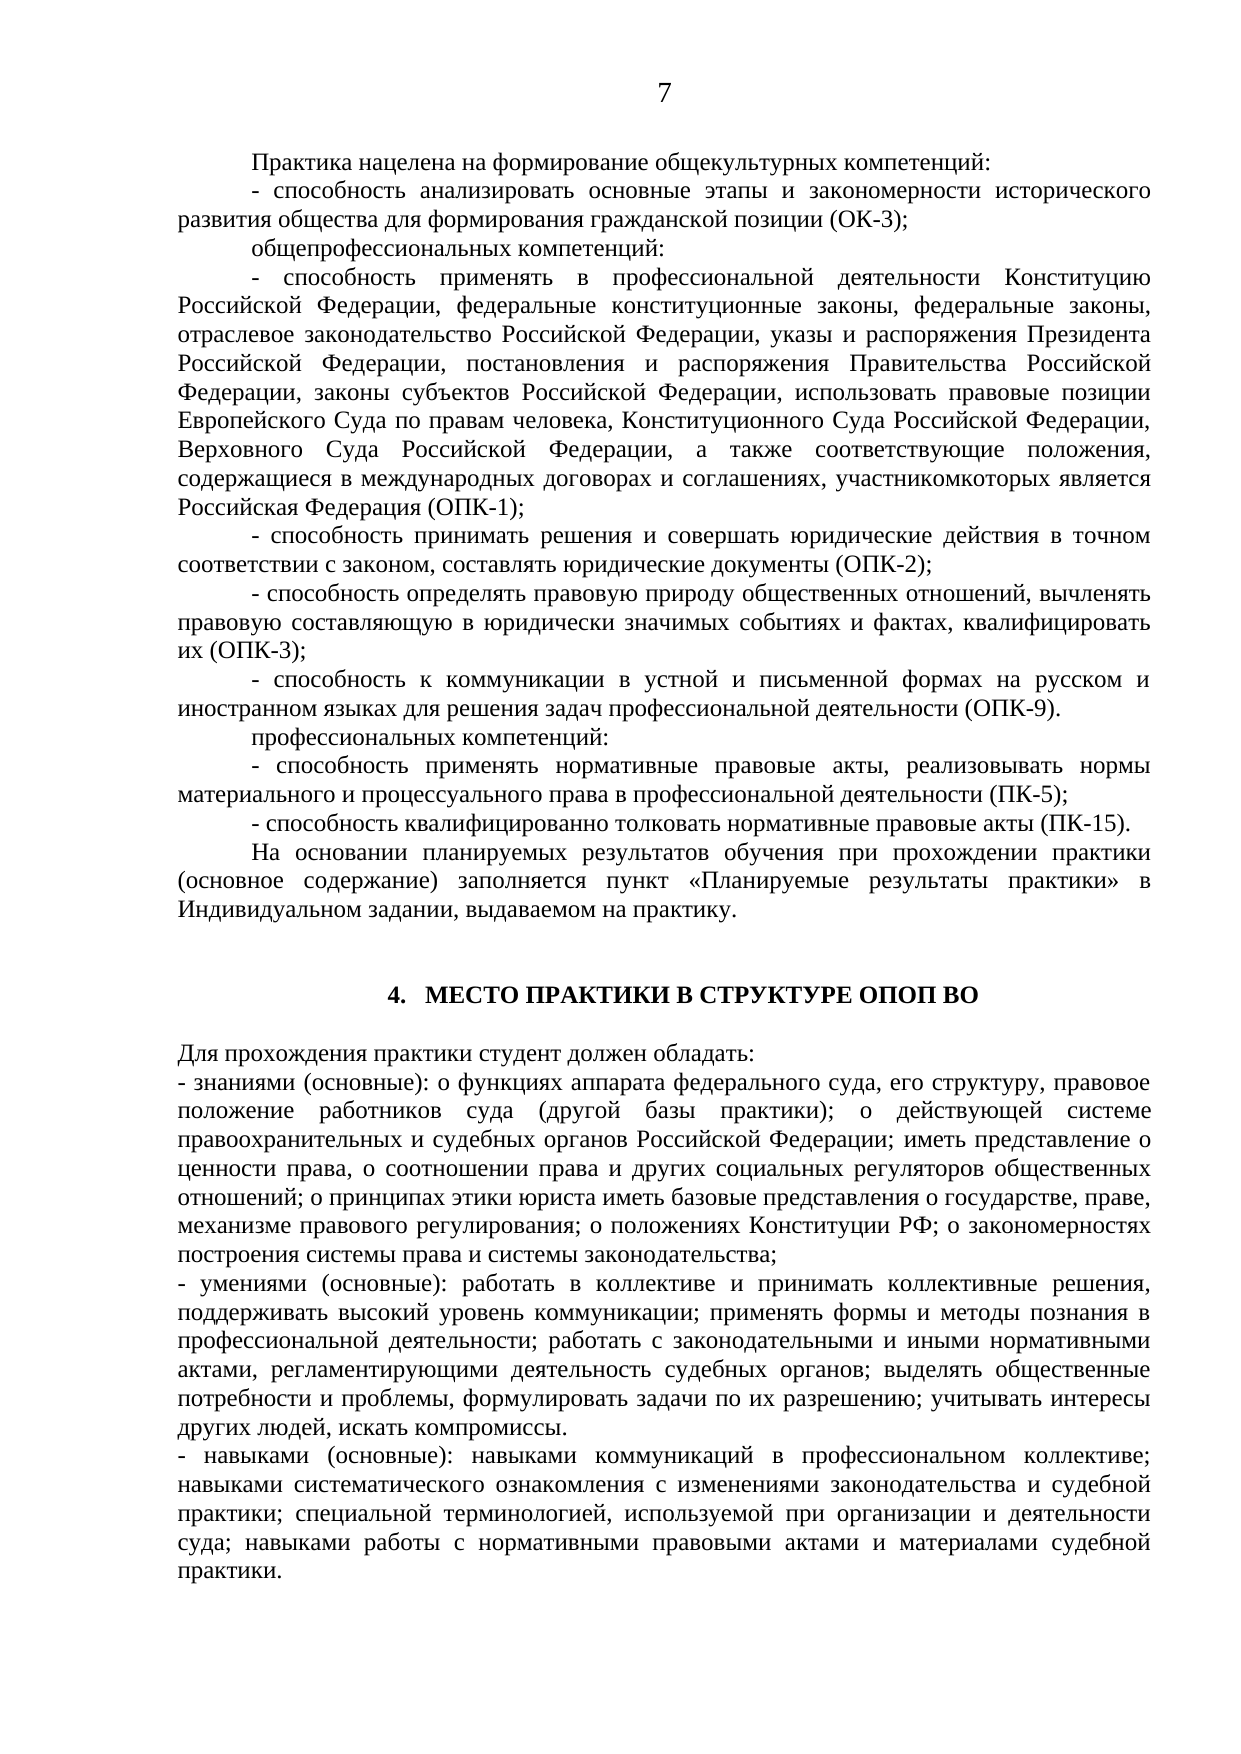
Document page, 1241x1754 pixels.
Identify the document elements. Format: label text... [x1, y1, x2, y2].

list - способность применять в профессиональной деятельности Конституцию Российской Федерации, федеральные конституционные законы, федеральные законы, отраслевое законодательство Российской Федерации, указы и распоряжения Президента Российской Федерации, постановления и распоряжения Правительства Российской Федерации, законы субъектов Российской Федерации, использовать правовые позиции Европейского Суда по правам человека, Конституционного Суда Российской Федерации, Верховного Суда Российской Федерации, а также соответствующие положения, содержащиеся в международных договорах и соглашениях, участникомкоторых является Российская Федерация (ОПК-1); [177, 262, 1152, 521]
text - умениями (основные): работать в коллективе и принимать коллективные решения, поддерживать высокий уровень коммуникации; применять формы и методы познания в профессиональной деятельности; работать с законодательными и иными нормативными актами, регламентирующими деятельность судебных органов; выделять общественные потребности и проблемы, формулировать задачи по их разрешению; учитывать интересы других людей, искать компромиссы. [177, 1268, 1152, 1441]
list - способность определять правовую природу общественных отношений, вычленять правовую составляющую в юридически значимых событиях и фактах, квалифицировать их (ОПК-3); [177, 578, 1152, 664]
list общепрофессиональных компетенций: [177, 233, 1152, 262]
list профессиональных компетенций: [177, 722, 1152, 751]
list Практика нацелена на формирование общекультурных компетенций: [177, 147, 1152, 176]
list На основании планируемых результатов обучения при прохождении практики (основное содержание) заполняется пункт «Планируемые результаты практики» в Индивидуальном задании, выдаваемом на практику. [177, 837, 1152, 923]
text - знаниями (основные): о функциях аппарата федерального суда, его структуру, правовое положение работников суда (другой базы практики); о действующей системе правоохранительных и судебных органов Российской Федерации; иметь представление о ценности права, о соотношении права и других социальных регуляторов общественных отношений; о принципах этики юриста иметь базовые представления о государстве, праве, механизме правового регулирования; о положениях Конституции РФ; о закономерностях построения системы права и системы законодательства; [177, 1067, 1152, 1268]
text Для прохождения практики студент должен обладать: [177, 1038, 1152, 1067]
list - способность квалифицированно толковать нормативные правовые акты (ПК-15). [177, 808, 1152, 837]
text - способность применять нормативные правовые акты, реализовывать нормы материального и процессуального права в профессиональной деятельности (ПК-5); [177, 751, 1152, 808]
list МЕСТО ПРАКТИКИ В СТРУКТУРЕ ОПОП ВО [215, 981, 1152, 1009]
list - способность принимать решения и совершать юридические действия в точном соответствии с законом, составлять юридические документы (ОПК-2); [177, 521, 1152, 578]
list - способность анализировать основные этапы и закономерности исторического развития общества для формирования гражданской позиции (ОК-3); [177, 176, 1152, 233]
list - способность к коммуникации в устной и письменной формах на русском и иностранном языках для решения задач профессиональной деятельности (ОПК-9). [177, 664, 1152, 722]
text - навыками (основные): навыками коммуникаций в профессиональном коллективе; навыками систематического ознакомления с изменениями законодательства и судебной практики; специальной терминологией, используемой при организации и деятельности суда; навыками работы с нормативными правовыми актами и материалами судебной практики. [177, 1441, 1152, 1584]
